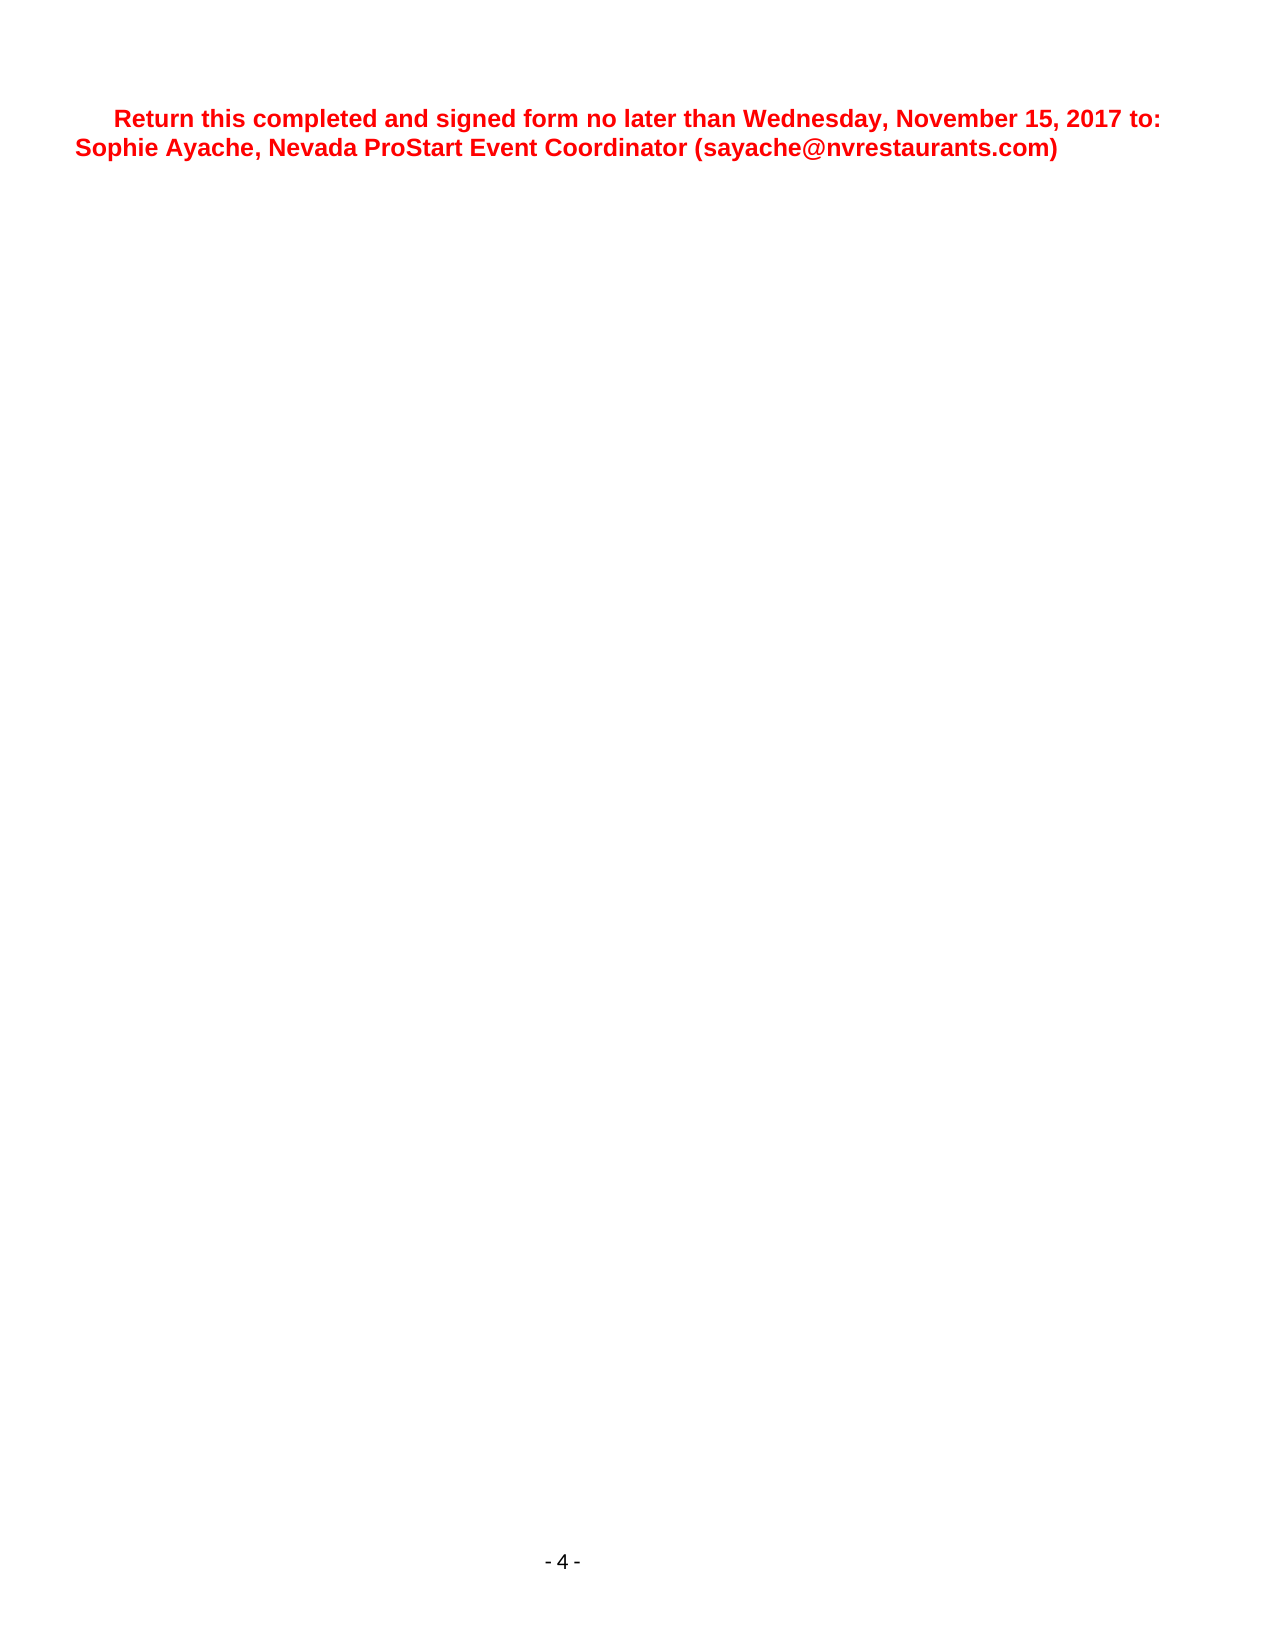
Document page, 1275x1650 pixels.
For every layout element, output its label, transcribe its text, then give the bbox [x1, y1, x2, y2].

text Sophie Ayache, Nevada ProStart Event Coordinator (sayache@nvrestaurants.com) [75, 132, 1200, 161]
text Return this completed and signed form no later than Wednesday, November 15, 2017 to: [75, 104, 1200, 132]
